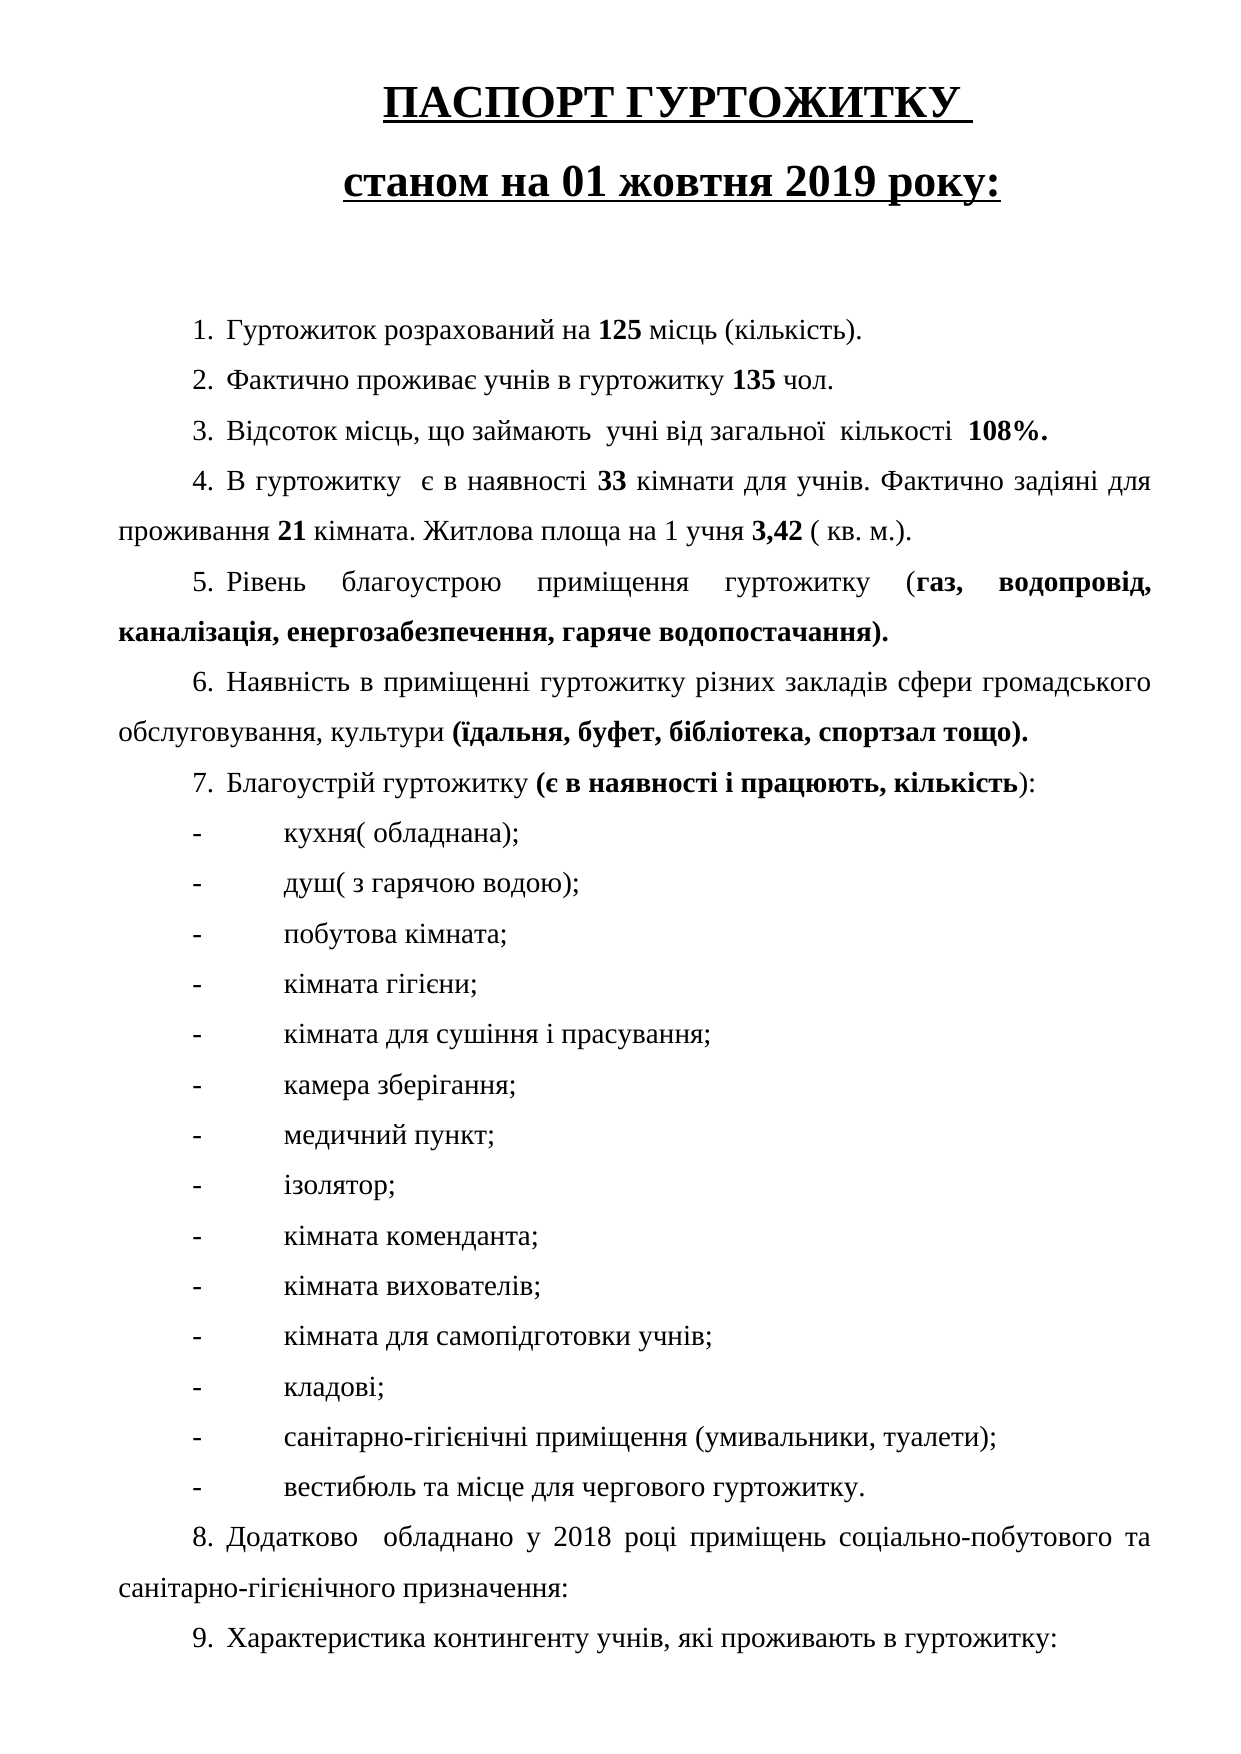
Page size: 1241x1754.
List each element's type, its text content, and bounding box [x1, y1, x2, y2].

list душ( з гарячою водою); [118, 866, 1152, 899]
list Гуртожиток розрахований на 125 місць (кількість). [118, 312, 1152, 346]
list В гуртожитку є в наявності 33 кімнати для учнів. Фактично задіяні для проживання 21 кімната. Житлова площа на 1 учня 3,42 ( кв. м.). [118, 463, 1152, 547]
list Наявність в приміщенні гуртожитку різних закладів сфери громадського обслуговування, культури (їдальня, буфет, бібліотека, спортзал тощо). [118, 664, 1152, 748]
list кімната коменданта; [118, 1218, 1152, 1251]
list Додатково обладнано у 2018 році приміщень соціально-побутового та санітарно-гігієнічного призначення: [118, 1519, 1152, 1603]
list санітарно-гігієнічні приміщення (умивальники, туалети); [118, 1419, 1152, 1452]
list кладові; [118, 1369, 1152, 1402]
list ізолятор; [118, 1167, 1152, 1201]
list Характеристика контингенту учнів, які проживають в гуртожитку: [118, 1620, 1152, 1654]
list кімната для самопідготовки учнів; [118, 1318, 1152, 1352]
text ПАСПОРТ ГУРТОЖИТКУ [118, 75, 1152, 128]
list Рівень благоустрою приміщення гуртожитку (газ, водопровід, каналізація, енергозабезпечення, гаряче водопостачання). [118, 564, 1152, 647]
list вестибюль та місце для чергового гуртожитку. [118, 1469, 1152, 1503]
list побутова кімната; [118, 916, 1152, 949]
list камера зберігання; [118, 1067, 1152, 1100]
list медичний пункт; [118, 1117, 1152, 1151]
list Благоустрій гуртожитку (є в наявності і працюють, кількість): [118, 765, 1152, 798]
list кімната вихователів; [118, 1268, 1152, 1302]
list кімната гігієни; [118, 966, 1152, 1000]
list кухня( обладнана); [118, 815, 1152, 849]
list кімната для сушіння і прасування; [118, 1016, 1152, 1050]
text станом на 01 жовтня 2019 року: [118, 154, 1152, 207]
list Відсоток місць, що займають учні від загальної кількості 108%. [118, 413, 1152, 446]
list Фактично проживає учнів в гуртожитку 135 чол. [118, 362, 1152, 396]
